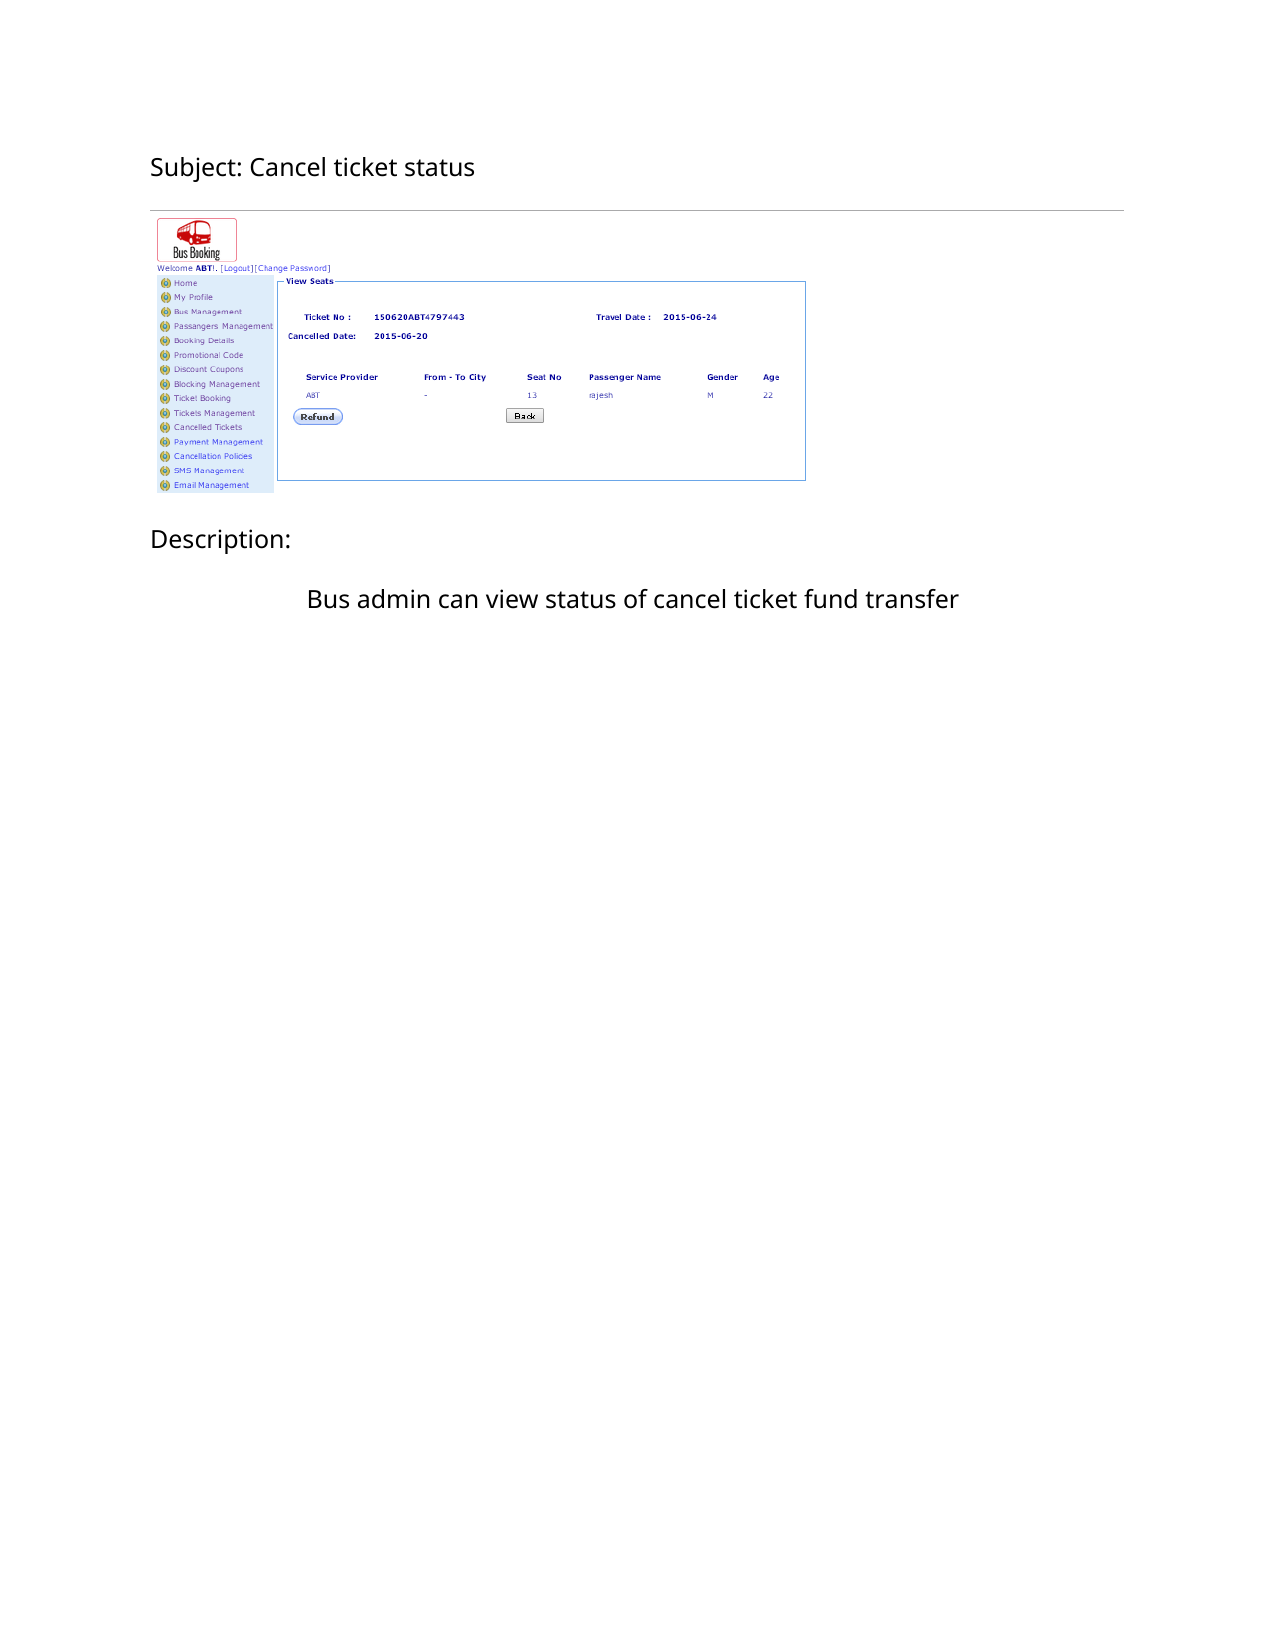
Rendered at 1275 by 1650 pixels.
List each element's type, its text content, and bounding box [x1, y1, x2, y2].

text Subject: Cancel ticket status [150, 150, 1125, 184]
text Bus admin can view status of cancel ticket fund transfer [150, 581, 1125, 615]
text Description: [150, 521, 1125, 555]
picture [150, 210, 1124, 497]
